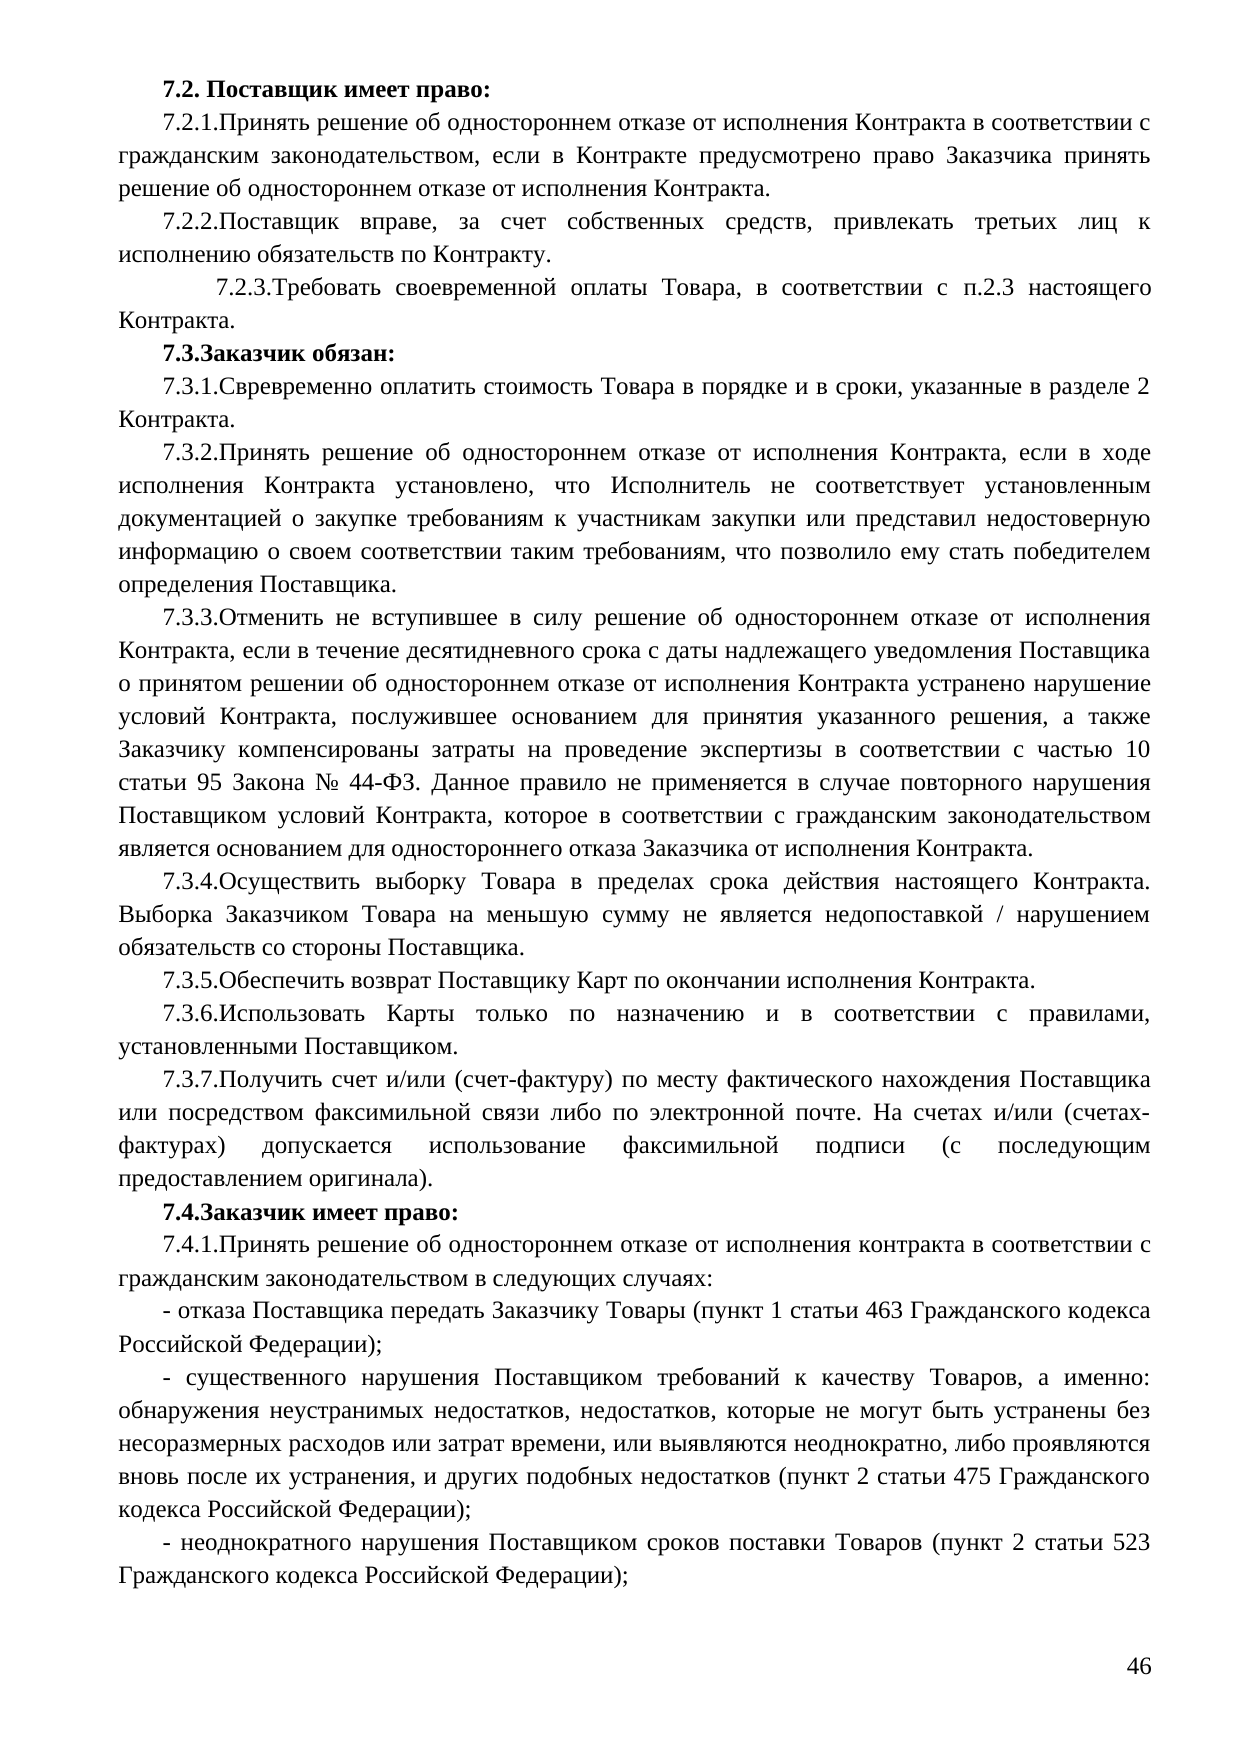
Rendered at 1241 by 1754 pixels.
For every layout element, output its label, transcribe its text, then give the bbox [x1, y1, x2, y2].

text 7.3.5.Обеспечить возврат Поставщику Карт по окончании исполнения Контракта. [118, 965, 1152, 994]
text 7.2.2.Поставщик вправе, за счет собственных средств, привлекать третьих лиц к исполнению обязательств по Контракту. [118, 206, 1152, 268]
text 7.3.4.Осуществить выборку Товара в пределах срока действия настоящего Контракта. Выборка Заказчиком Товара на меньшую сумму не является недопоставкой / нарушением обязательств со стороны Поставщика. [118, 866, 1152, 961]
text 7.3.3.Отменить не вступившее в силу решение об одностороннем отказе от исполнения Контракта, если в течение десятидневного срока с даты надлежащего уведомления Поставщика о принятом решении об одностороннем отказе от исполнения Контракта устранено нарушение условий Контракта, послужившее основанием для принятия указанного решения, а также Заказчику компенсированы затраты на проведение экспертизы в соответствии с частью 10 статьи 95 Закона № 44-ФЗ. Данное правило не применяется в случае повторного нарушения Поставщиком условий Контракта, которое в соответствии с гражданским законодательством является основанием для одностороннего отказа Заказчика от исполнения Контракта. [118, 602, 1152, 862]
text 7.4.1.Принять решение об одностороннем отказе от исполнения контракта в соответствии с гражданским законодательством в следующих случаях: [118, 1229, 1152, 1291]
text 7.3.2.Принять решение об одностороннем отказе от исполнения Контракта, если в ходе исполнения Контракта установлено, что Исполнитель не соответствует установленным документацией о закупке требованиям к участникам закупки или представил недостоверную информацию о своем соответствии таким требованиям, что позволило ему стать победителем определения Поставщика. [118, 437, 1152, 598]
text 7.2.1.Принять решение об одностороннем отказе от исполнения Контракта в соответствии с гражданским законодательством, если в Контракте предусмотрено право Заказчика принять решение об одностороннем отказе от исполнения Контракта. [118, 107, 1152, 202]
text - неоднократного нарушения Поставщиком сроков поставки Товаров (пункт 2 статьи 523 Гражданского кодекса Российской Федерации); [118, 1527, 1152, 1588]
text 7.3.1.Свревременно оплатить стоимость Товара в порядке и в сроки, указанные в разделе 2 Контракта. [118, 371, 1152, 433]
text 7.3.Заказчик обязан: [118, 338, 1152, 367]
text 7.4.Заказчик имеет право: [118, 1197, 1152, 1225]
text - существенного нарушения Поставщиком требований к качеству Товаров, а именно: обнаружения неустранимых недостатков, недостатков, которые не могут быть устранены без несоразмерных расходов или затрат времени, или выявляются неоднократно, либо проявляются вновь после их устранения, и других подобных недостатков (пункт 2 статьи 475 Гражданского кодекса Российской Федерации); [118, 1362, 1152, 1522]
text 7.3.6.Использовать Карты только по назначению и в соответствии с правилами, установленными Поставщиком. [118, 998, 1152, 1060]
text - отказа Поставщика передать Заказчику Товары (пункт 1 статьи 463 Гражданского кодекса Российской Федерации); [118, 1296, 1152, 1357]
text 7.3.7.Получить счет и/или (счет-фактуру) по месту фактического нахождения Поставщика или посредством факсимильной связи либо по электронной почте. На счетах и/или (счетах-фактурах) допускается использование факсимильной подписи (с последующим предоставлением оригинала). [118, 1064, 1152, 1192]
text 7.2.3.Требовать своевременной оплаты Товара, в соответствии с п.2.3 настоящего Контракта. [118, 272, 1152, 334]
text 7.2. Поставщик имеет право: [118, 74, 1152, 103]
